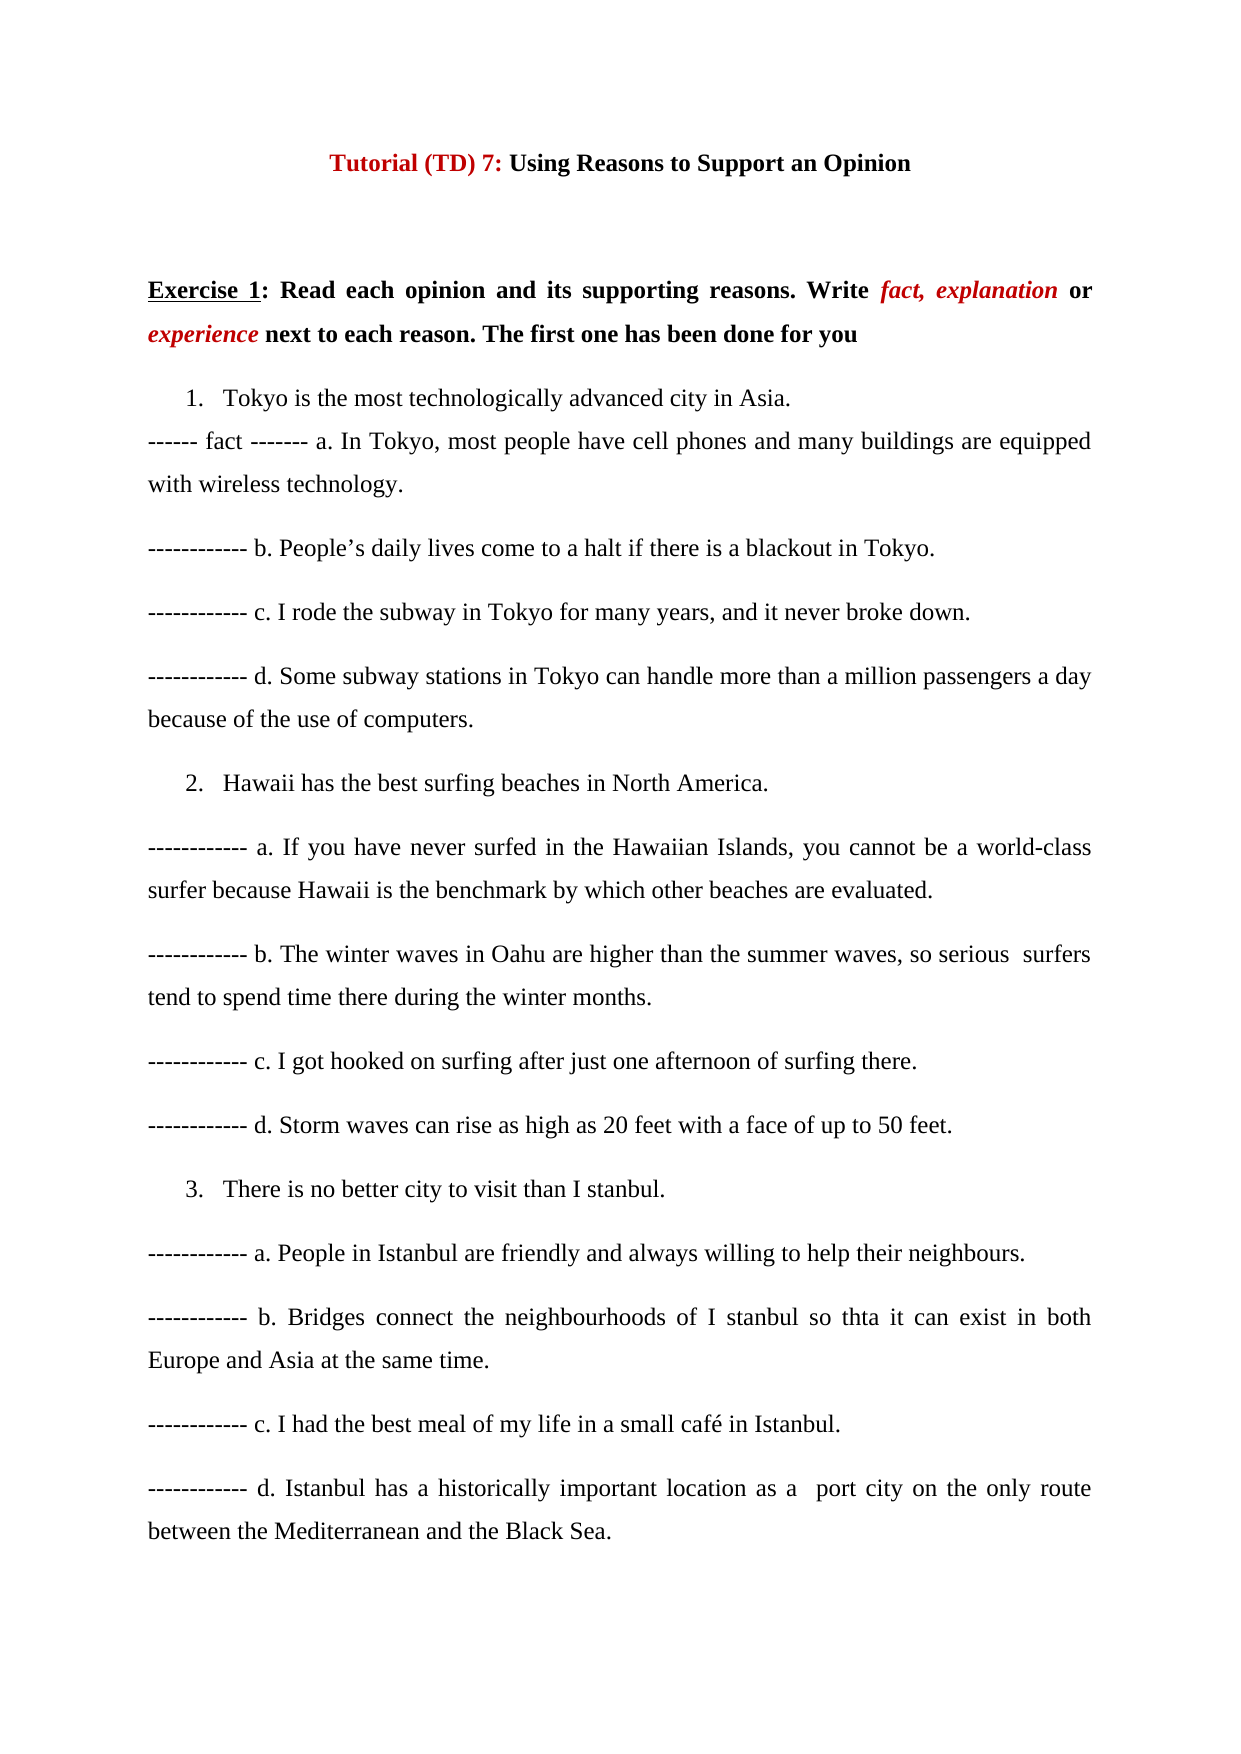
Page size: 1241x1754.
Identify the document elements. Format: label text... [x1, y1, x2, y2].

text Exercise 1: Read each opinion and its supporting reasons. Write fact, explanation or experience next to each reason. The first one has been done for you [148, 276, 1093, 347]
text ------------ b. Bridges connect the neighbourhoods of I stanbul so thta it can exist in both Europe and Asia at the same time. [148, 1302, 1093, 1374]
text ------------ d. Some subway stations in Tokyo can handle more than a million passengers a day because of the use of computers. [148, 661, 1093, 733]
list Tokyo is the most technologically advanced city in Asia. [185, 383, 1093, 411]
list ------ fact ------- a. In Tokyo, most people have cell phones and many buildings are equipped with wireless technology. [148, 426, 1093, 498]
list There is no better city to visit than I stanbul. [185, 1174, 1093, 1203]
text ------------ b. The winter waves in Oahu are higher than the summer waves, so serious surfers tend to spend time there during the winter months. [148, 939, 1093, 1011]
text ------------ c. I rode the subway in Tokyo for many years, and it never broke down. [148, 597, 1093, 626]
text ------------ a. If you have never surfed in the Hawaiian Islands, you cannot be a world-class surfer because Hawaii is the benchmark by which other beaches are evaluated. [148, 832, 1093, 904]
text ------------ b. People’s daily lives come to a halt if there is a blackout in Tokyo. [148, 533, 1093, 562]
list Hawaii has the best surfing beaches in North America. [185, 768, 1093, 797]
text ------------ c. I had the best meal of my life in a small café in Istanbul. [148, 1409, 1093, 1438]
text ------------ a. People in Istanbul are friendly and always willing to help their neighbours. [148, 1238, 1093, 1267]
text Tutorial (TD) 7: Using Reasons to Support an Opinion [148, 148, 1093, 176]
text ------------ d. Storm waves can rise as high as 20 feet with a face of up to 50 feet. [148, 1110, 1093, 1139]
text ------------ c. I got hooked on surfing after just one afternoon of surfing there. [148, 1046, 1093, 1075]
text ------------ d. Istanbul has a historically important location as a port city on the only route between the Mediterranean and the Black Sea. [148, 1473, 1093, 1545]
